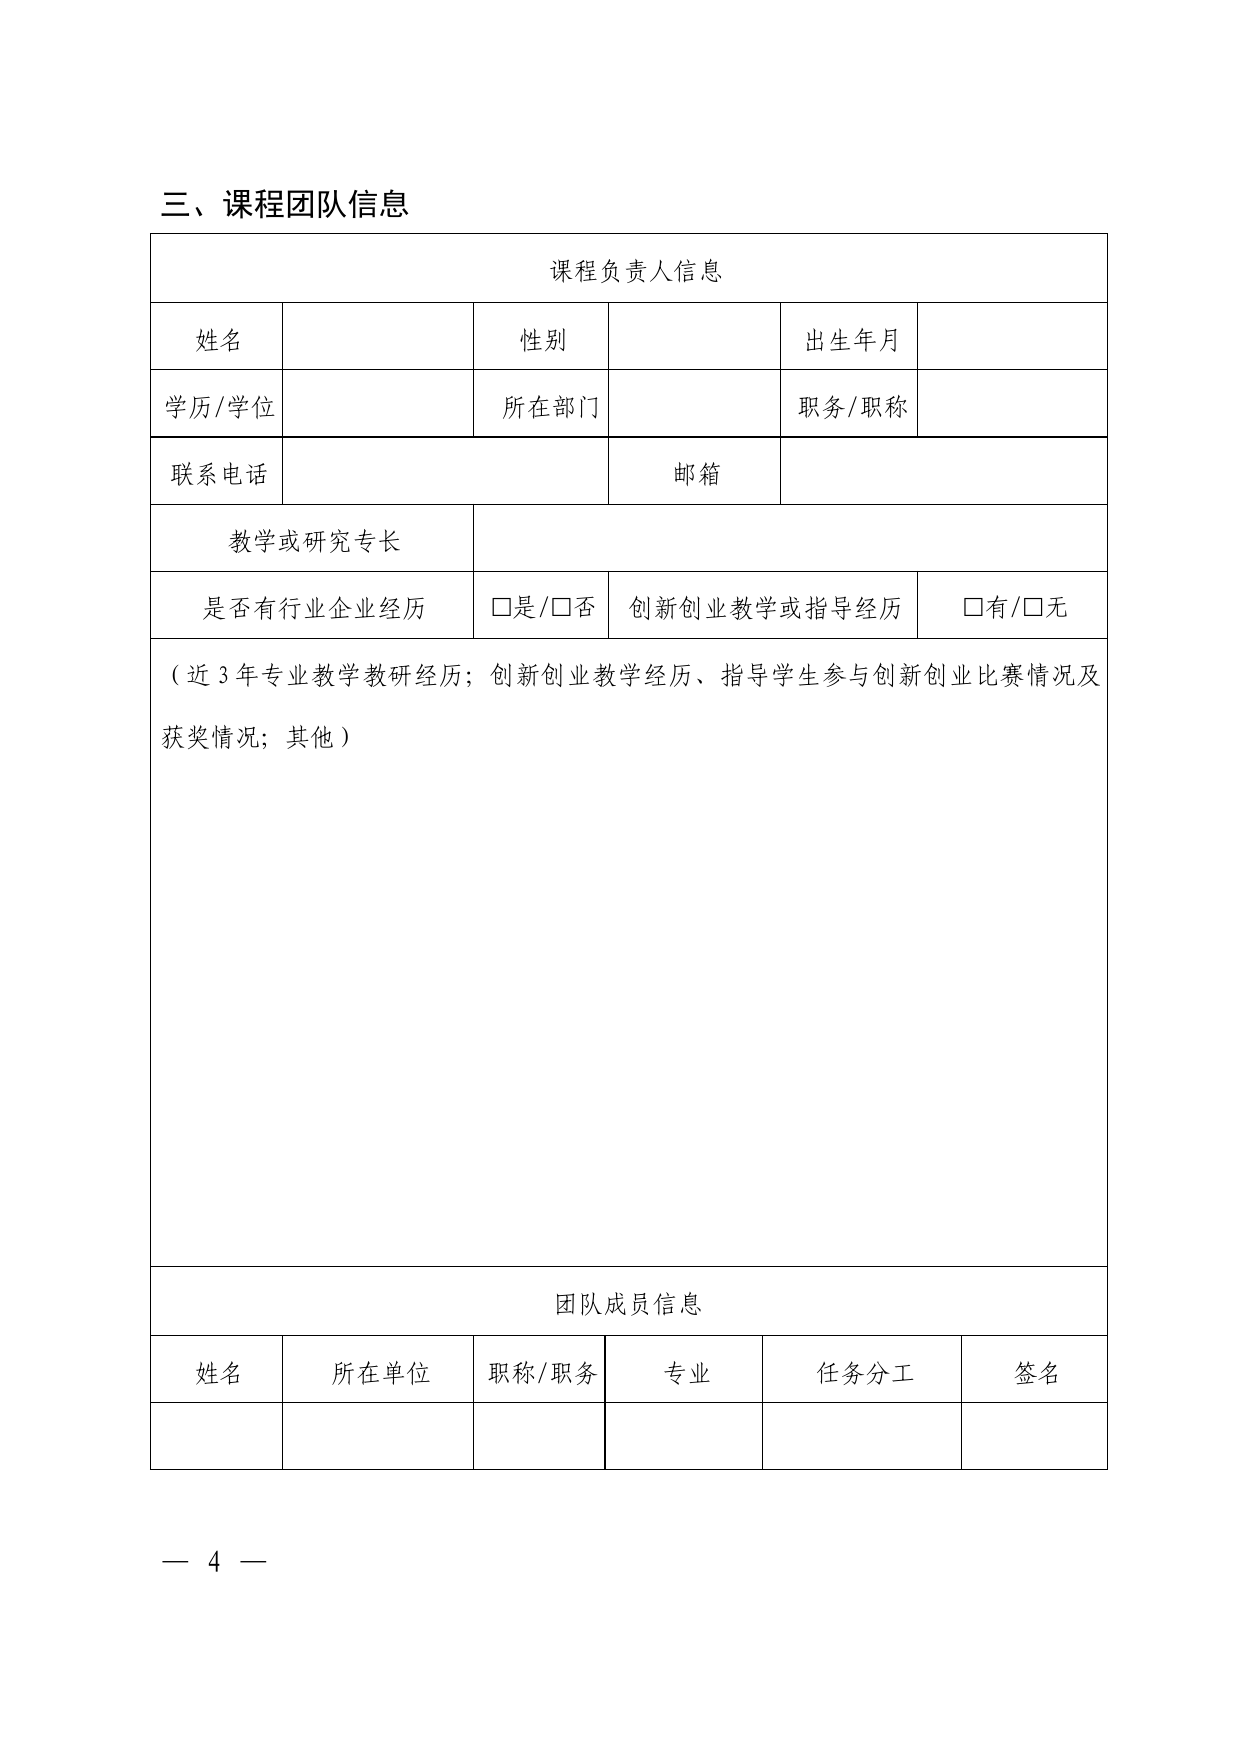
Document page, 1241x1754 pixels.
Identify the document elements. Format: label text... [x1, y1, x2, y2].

table_cell [609, 303, 780, 369]
table_cell [283, 438, 608, 503]
table_cell 团队成员信息 [151, 1267, 1107, 1335]
table_cell [606, 1403, 762, 1469]
table_cell 出生年月 [781, 303, 917, 369]
table_cell [474, 1403, 604, 1469]
table_header 课程负责人信息 [151, 234, 1107, 302]
table_cell 邮箱 [609, 438, 780, 503]
table_cell [962, 1403, 1107, 1469]
table_cell [151, 1403, 282, 1469]
table_cell 联系电话 [151, 438, 282, 503]
table_cell 签名 [962, 1336, 1107, 1402]
table_cell [283, 1403, 473, 1469]
table_cell 姓名 [151, 303, 282, 369]
table_cell [781, 438, 1107, 503]
table_cell [763, 1403, 961, 1469]
table_cell 任务分工 [763, 1336, 961, 1402]
table_cell [609, 370, 780, 436]
table_cell 教学或研究专长 [151, 505, 473, 571]
table_cell 职务/职称 [781, 370, 917, 436]
table_cell [283, 303, 473, 369]
text 三、课程团队信息 [159, 172, 1098, 233]
table_cell 学历/学位 [151, 370, 282, 436]
table_cell 专业 [606, 1336, 762, 1402]
table_cell 是否有行业企业经历 [151, 572, 473, 638]
table_cell [474, 505, 1107, 571]
table_cell [918, 370, 1107, 436]
table_cell 是/否 [474, 572, 608, 638]
table_cell 职称/职务 [474, 1336, 604, 1402]
table_cell 所在部门 [474, 370, 608, 436]
table_cell 创新创业教学或指导经历 [609, 572, 917, 638]
table_cell 性别 [474, 303, 608, 369]
table_cell 姓名 [151, 1336, 282, 1402]
table_cell 所在单位 [283, 1336, 473, 1402]
table_cell [283, 370, 473, 436]
table_cell （近3年专业教学教研经历；创新创业教学经历、指导学生参与创新创业比赛情况及获奖情况；其他） [151, 639, 1107, 1266]
table_cell 有/无 [918, 572, 1107, 638]
table_cell [918, 303, 1107, 369]
